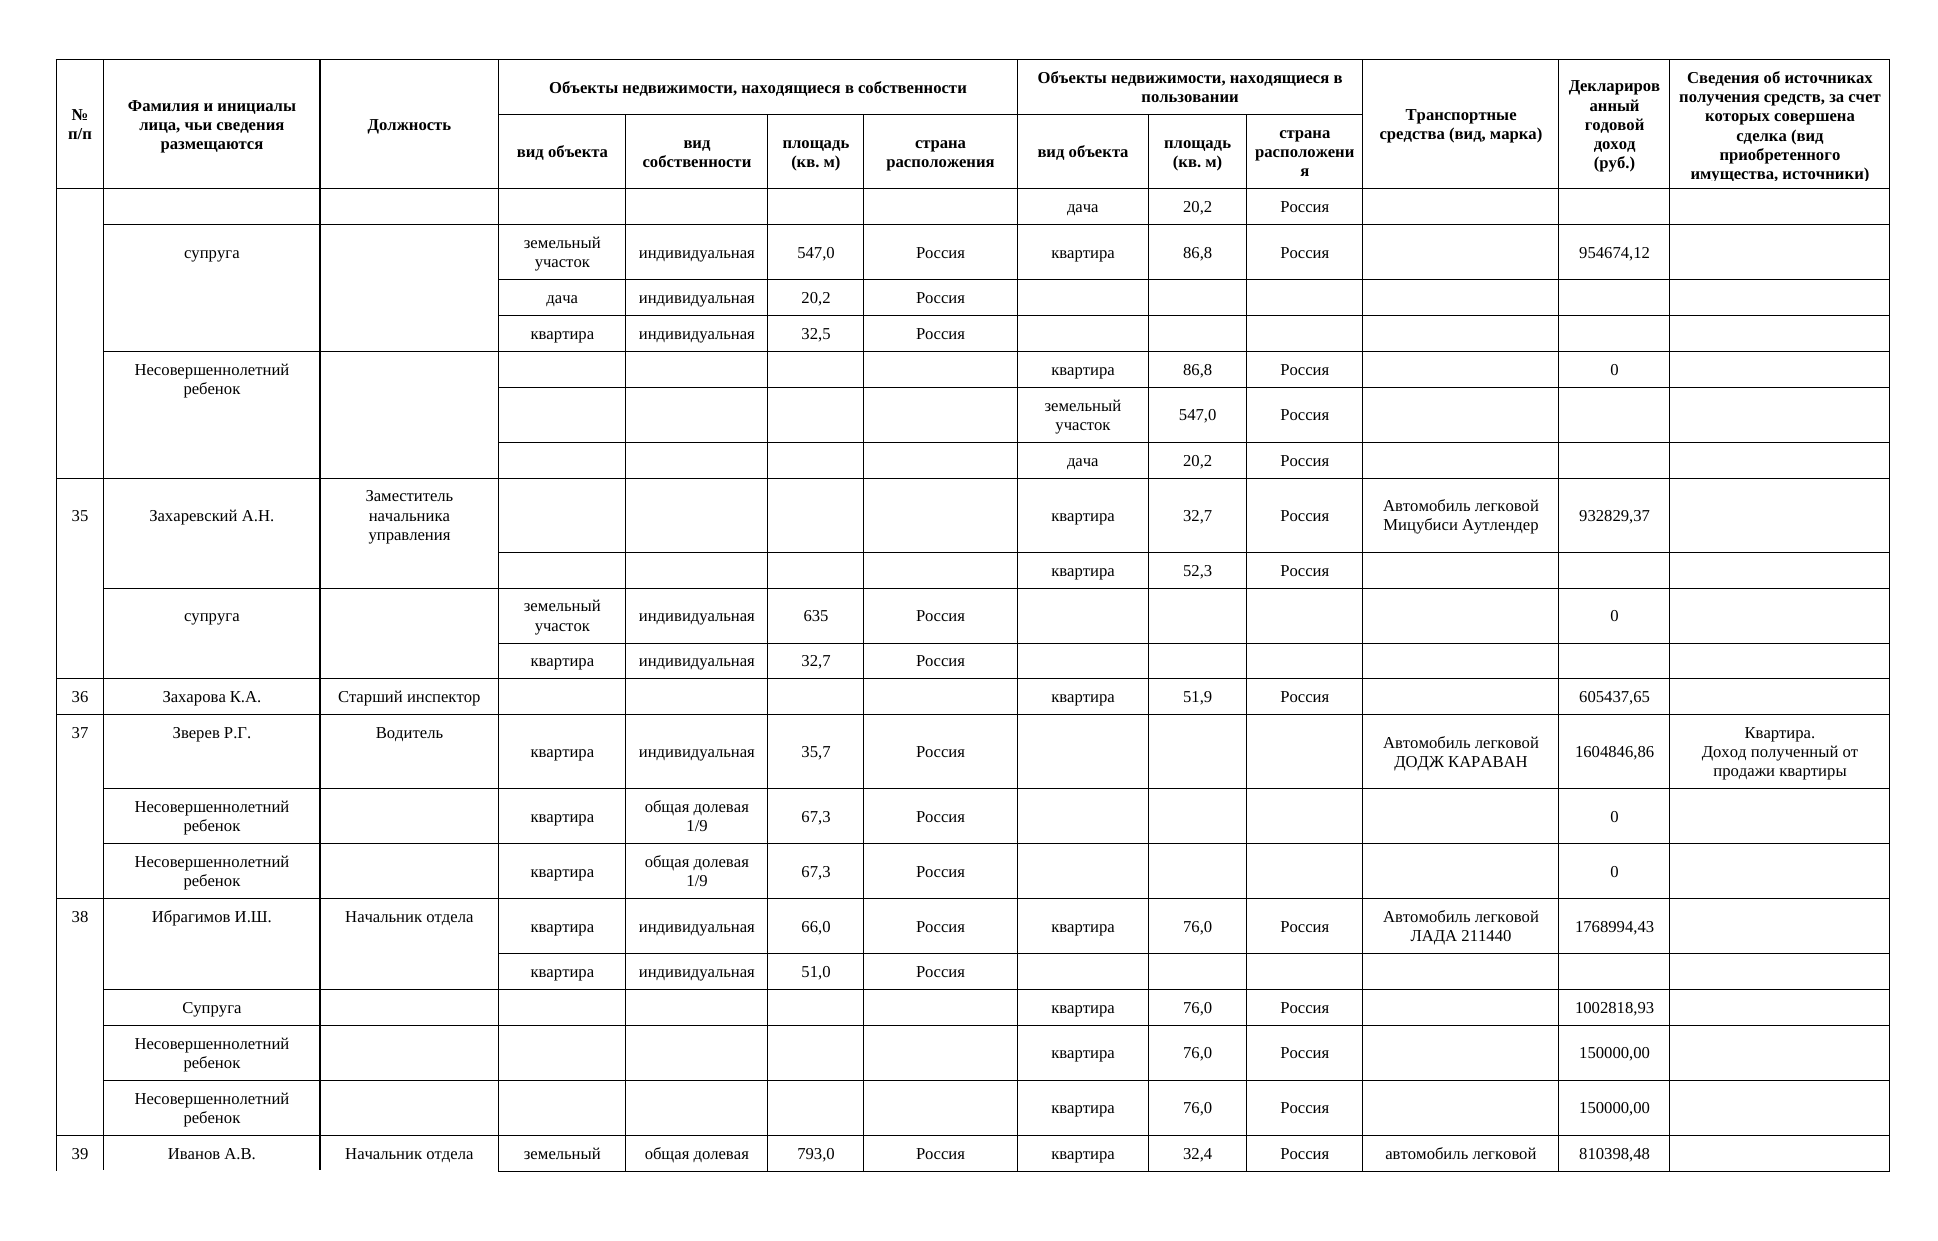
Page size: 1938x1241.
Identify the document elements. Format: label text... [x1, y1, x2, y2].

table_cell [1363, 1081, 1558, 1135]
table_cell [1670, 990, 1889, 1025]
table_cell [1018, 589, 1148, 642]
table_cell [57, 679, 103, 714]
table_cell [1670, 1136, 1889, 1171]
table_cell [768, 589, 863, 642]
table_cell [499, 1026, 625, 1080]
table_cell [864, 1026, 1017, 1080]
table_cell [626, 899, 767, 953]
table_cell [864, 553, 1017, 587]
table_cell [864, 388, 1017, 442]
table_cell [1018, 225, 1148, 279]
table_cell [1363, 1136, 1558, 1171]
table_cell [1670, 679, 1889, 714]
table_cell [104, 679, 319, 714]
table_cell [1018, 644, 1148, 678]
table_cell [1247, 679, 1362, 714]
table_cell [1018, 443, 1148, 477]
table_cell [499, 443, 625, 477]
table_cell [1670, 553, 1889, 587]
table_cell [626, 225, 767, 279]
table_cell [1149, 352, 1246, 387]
table_header Должность [321, 60, 498, 188]
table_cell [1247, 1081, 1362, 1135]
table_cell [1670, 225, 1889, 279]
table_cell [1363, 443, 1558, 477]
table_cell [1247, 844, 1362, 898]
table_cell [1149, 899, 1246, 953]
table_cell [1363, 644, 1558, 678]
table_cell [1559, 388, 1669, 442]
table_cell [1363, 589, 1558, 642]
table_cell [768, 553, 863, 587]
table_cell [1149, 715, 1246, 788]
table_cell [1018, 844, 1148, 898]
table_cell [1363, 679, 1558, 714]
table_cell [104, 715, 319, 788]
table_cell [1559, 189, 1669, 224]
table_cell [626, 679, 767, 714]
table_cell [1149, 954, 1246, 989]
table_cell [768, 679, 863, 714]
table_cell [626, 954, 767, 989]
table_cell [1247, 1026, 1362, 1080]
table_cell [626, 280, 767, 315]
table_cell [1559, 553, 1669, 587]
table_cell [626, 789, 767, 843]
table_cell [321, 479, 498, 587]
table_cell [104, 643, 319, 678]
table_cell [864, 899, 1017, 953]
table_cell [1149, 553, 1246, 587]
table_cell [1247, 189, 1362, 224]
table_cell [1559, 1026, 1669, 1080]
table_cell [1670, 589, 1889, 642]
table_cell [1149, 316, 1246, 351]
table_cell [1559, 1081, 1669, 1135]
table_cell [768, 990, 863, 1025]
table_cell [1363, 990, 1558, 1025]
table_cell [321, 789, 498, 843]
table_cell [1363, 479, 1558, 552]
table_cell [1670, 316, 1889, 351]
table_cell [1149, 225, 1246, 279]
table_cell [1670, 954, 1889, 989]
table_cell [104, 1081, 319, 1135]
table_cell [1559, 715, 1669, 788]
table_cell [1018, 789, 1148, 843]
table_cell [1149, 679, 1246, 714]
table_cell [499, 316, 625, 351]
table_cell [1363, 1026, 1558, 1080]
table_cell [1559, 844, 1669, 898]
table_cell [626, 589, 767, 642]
table_cell страна расположения [864, 115, 1017, 188]
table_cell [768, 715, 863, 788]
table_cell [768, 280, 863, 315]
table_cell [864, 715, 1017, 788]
table_cell вид объекта [1018, 115, 1148, 188]
table_header Транспортные средства (вид, марка) [1363, 60, 1558, 188]
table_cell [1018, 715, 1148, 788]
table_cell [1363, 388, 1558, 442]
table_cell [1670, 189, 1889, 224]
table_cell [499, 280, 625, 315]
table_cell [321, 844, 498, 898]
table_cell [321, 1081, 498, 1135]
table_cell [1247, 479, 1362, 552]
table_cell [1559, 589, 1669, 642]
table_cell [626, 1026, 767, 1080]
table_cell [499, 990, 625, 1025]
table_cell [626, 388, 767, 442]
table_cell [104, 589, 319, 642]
table_cell вид собственности [626, 115, 767, 188]
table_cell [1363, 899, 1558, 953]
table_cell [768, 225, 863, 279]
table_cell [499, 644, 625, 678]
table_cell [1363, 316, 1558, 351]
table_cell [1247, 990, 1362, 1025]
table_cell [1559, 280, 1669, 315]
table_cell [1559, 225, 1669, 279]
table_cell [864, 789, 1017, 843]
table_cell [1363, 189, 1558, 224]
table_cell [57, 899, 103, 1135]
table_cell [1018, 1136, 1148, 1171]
table_cell страна расположения [1247, 115, 1362, 188]
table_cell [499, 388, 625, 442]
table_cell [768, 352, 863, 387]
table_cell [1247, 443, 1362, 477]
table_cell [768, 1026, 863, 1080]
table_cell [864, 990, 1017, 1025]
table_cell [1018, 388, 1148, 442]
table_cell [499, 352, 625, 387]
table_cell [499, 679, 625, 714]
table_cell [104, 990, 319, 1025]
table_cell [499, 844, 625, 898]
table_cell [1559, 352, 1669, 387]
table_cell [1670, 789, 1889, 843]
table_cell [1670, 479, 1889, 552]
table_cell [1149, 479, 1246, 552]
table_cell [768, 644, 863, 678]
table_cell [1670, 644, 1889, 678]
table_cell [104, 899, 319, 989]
table_header Декларированный годовой доход (руб.) [1559, 60, 1669, 188]
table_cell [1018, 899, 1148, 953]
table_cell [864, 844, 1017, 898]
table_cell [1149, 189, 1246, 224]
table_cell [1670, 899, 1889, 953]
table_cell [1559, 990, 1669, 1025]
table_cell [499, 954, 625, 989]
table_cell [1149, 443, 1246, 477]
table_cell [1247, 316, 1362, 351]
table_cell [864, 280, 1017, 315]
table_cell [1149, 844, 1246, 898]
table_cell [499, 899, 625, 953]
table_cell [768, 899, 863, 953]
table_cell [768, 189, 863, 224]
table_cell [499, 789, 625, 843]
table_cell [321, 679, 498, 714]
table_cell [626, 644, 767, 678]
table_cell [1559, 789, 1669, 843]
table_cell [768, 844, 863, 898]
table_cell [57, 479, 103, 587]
table_cell вид объекта [499, 115, 625, 188]
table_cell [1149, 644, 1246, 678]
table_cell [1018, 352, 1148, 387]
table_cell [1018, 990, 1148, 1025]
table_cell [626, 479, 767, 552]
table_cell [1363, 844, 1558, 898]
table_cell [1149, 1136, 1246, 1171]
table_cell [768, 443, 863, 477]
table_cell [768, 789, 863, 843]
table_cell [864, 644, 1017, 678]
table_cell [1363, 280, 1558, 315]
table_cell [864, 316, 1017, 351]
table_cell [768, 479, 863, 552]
table_header № п/п [57, 60, 103, 188]
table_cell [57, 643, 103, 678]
table_cell площадь (кв. м) [1149, 115, 1246, 188]
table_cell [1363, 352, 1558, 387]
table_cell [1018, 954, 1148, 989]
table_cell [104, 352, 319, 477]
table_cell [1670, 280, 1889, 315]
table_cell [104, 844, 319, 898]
table_header Сведения об источниках получения средств, за счет которых совершена сделка (вид приобретенного имущества, источники) [1670, 60, 1889, 188]
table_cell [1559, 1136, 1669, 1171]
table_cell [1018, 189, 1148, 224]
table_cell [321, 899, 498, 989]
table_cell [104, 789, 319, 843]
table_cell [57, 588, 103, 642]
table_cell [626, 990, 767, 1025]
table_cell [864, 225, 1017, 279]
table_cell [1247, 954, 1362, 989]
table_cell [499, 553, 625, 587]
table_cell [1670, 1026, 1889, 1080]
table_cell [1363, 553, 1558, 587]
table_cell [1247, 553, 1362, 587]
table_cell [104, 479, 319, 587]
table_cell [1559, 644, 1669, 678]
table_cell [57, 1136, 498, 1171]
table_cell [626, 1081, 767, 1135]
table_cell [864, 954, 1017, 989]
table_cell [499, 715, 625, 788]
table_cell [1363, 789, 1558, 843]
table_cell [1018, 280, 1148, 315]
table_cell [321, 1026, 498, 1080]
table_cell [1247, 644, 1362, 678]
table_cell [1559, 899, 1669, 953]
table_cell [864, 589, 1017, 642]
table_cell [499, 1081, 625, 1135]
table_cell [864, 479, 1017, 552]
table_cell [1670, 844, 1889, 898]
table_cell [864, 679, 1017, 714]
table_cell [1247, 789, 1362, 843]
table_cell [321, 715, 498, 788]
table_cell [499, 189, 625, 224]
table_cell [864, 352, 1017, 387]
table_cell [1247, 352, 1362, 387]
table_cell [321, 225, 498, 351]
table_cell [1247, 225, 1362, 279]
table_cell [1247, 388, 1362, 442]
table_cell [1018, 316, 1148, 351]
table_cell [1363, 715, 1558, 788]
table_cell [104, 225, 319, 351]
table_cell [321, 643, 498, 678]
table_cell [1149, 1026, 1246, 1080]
table_cell площадь (кв. м) [768, 115, 863, 188]
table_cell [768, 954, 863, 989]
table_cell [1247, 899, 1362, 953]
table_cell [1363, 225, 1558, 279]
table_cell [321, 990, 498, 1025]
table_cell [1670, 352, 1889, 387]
table_header Фамилия и инициалы лица, чьи сведения размещаются [104, 60, 319, 188]
table_header Объекты недвижимости, находящиеся в пользовании [1018, 60, 1362, 114]
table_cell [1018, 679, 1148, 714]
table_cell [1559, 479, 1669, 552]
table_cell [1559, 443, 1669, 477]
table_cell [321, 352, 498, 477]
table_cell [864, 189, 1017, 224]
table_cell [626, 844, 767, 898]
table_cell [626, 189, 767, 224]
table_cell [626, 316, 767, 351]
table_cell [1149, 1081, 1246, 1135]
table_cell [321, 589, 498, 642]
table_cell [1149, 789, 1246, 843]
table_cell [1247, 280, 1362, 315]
table_header Объекты недвижимости, находящиеся в собственности [499, 60, 1017, 114]
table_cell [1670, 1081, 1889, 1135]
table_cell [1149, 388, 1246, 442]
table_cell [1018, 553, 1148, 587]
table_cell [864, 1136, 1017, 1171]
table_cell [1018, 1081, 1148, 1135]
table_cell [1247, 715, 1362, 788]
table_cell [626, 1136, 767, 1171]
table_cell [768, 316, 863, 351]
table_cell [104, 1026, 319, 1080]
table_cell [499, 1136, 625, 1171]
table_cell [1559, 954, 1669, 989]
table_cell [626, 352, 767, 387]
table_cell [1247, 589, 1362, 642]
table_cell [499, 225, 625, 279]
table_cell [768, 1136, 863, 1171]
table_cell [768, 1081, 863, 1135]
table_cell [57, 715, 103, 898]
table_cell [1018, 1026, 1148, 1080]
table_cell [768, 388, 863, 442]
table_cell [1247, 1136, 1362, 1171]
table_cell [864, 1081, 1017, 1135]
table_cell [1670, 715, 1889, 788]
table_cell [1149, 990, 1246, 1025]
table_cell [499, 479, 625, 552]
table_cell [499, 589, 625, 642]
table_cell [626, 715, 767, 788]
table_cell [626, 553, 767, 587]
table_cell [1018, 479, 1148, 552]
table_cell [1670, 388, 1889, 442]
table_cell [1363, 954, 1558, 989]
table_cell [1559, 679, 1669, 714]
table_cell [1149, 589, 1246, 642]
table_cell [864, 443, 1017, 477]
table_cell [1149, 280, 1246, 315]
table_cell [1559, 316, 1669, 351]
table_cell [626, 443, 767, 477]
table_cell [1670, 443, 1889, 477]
